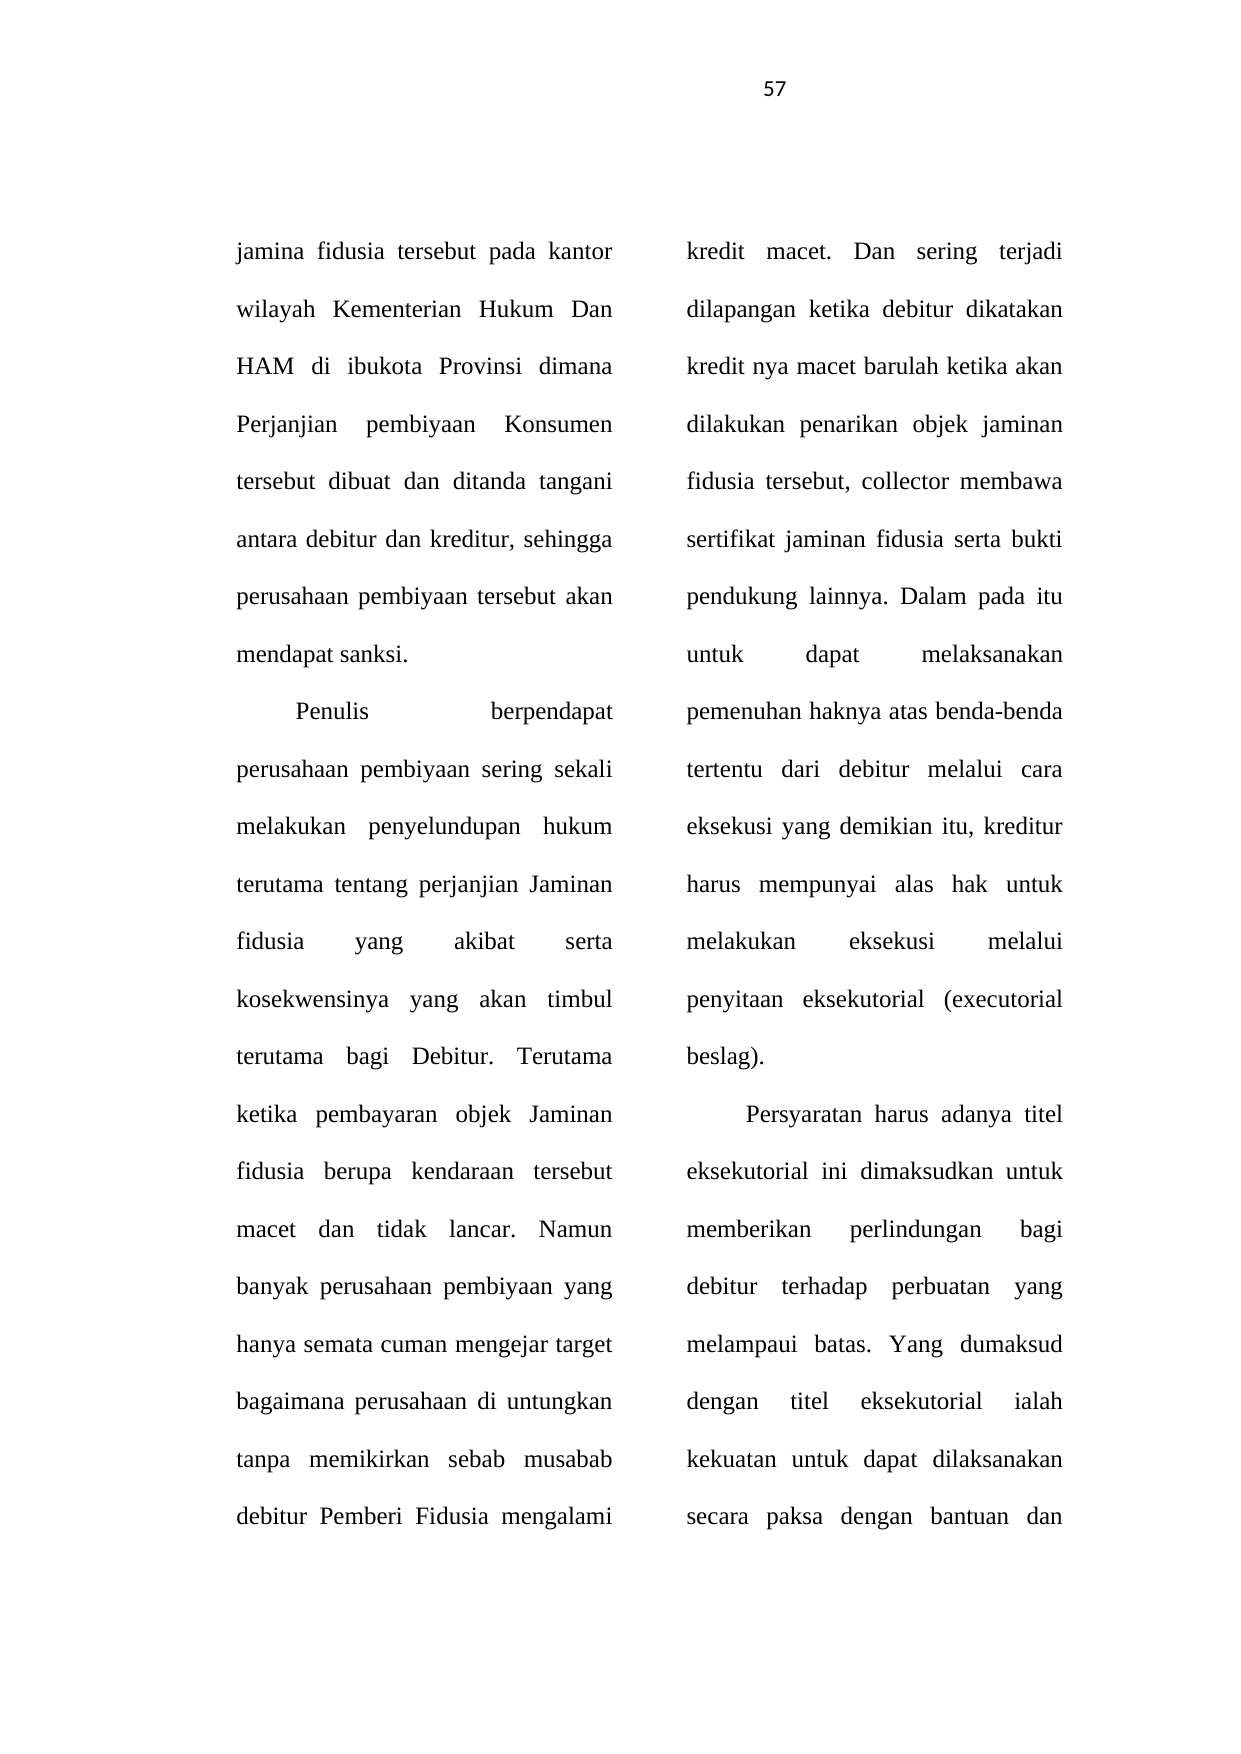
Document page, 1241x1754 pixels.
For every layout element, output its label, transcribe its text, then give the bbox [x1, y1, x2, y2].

text Penulis berpendapat perusahaan pembiyaan sering sekali melakukan penyelundupan hukum terutama tentang perjanjian Jaminan fidusia yang akibat serta kosekwensinya yang akan timbul terutama bagi Debitur. Terutama ketika pembayaran objek Jaminan fidusia berupa kendaraan tersebut macet dan tidak lancar. Namun banyak perusahaan pembiyaan yang hanya semata cuman mengejar target bagaimana perusahaan di untungkan tanpa memikirkan sebab musabab debitur Pemberi Fidusia mengalami kredit macet. Dan sering terjadi dilapangan ketika debitur dikatakan kredit nya macet barulah ketika akan dilakukan penarikan objek jaminan fidusia tersebut, collector membawa sertifikat jaminan fidusia serta bukti pendukung lainnya. Dalam pada itu untuk dapat melaksanakan pemenuhan haknya atas benda-benda tertentu dari debitur melalui cara eksekusi yang demikian itu, kreditur harus mempunyai alas hak untuk melakukan eksekusi melalui penyitaan eksekutorial (executorial beslag). [686, 236, 1063, 1070]
text Penulis berpendapat perusahaan pembiyaan sering sekali melakukan penyelundupan hukum terutama tentang perjanjian Jaminan fidusia yang akibat serta kosekwensinya yang akan timbul terutama bagi Debitur. Terutama ketika pembayaran objek Jaminan fidusia berupa kendaraan tersebut macet dan tidak lancar. Namun banyak perusahaan pembiyaan yang hanya semata cuman mengejar target bagaimana perusahaan di untungkan tanpa memikirkan sebab musabab debitur Pemberi Fidusia mengalami kredit macet. Dan sering terjadi dilapangan ketika debitur dikatakan kredit nya macet barulah ketika akan dilakukan penarikan objek jaminan fidusia tersebut, collector membawa sertifikat jaminan fidusia serta bukti pendukung lainnya. Dalam pada itu untuk dapat melaksanakan pemenuhan haknya atas benda-benda tertentu dari debitur melalui cara eksekusi yang demikian itu, kreditur harus mempunyai alas hak untuk melakukan eksekusi melalui penyitaan eksekutorial (executorial beslag). [236, 696, 613, 1530]
